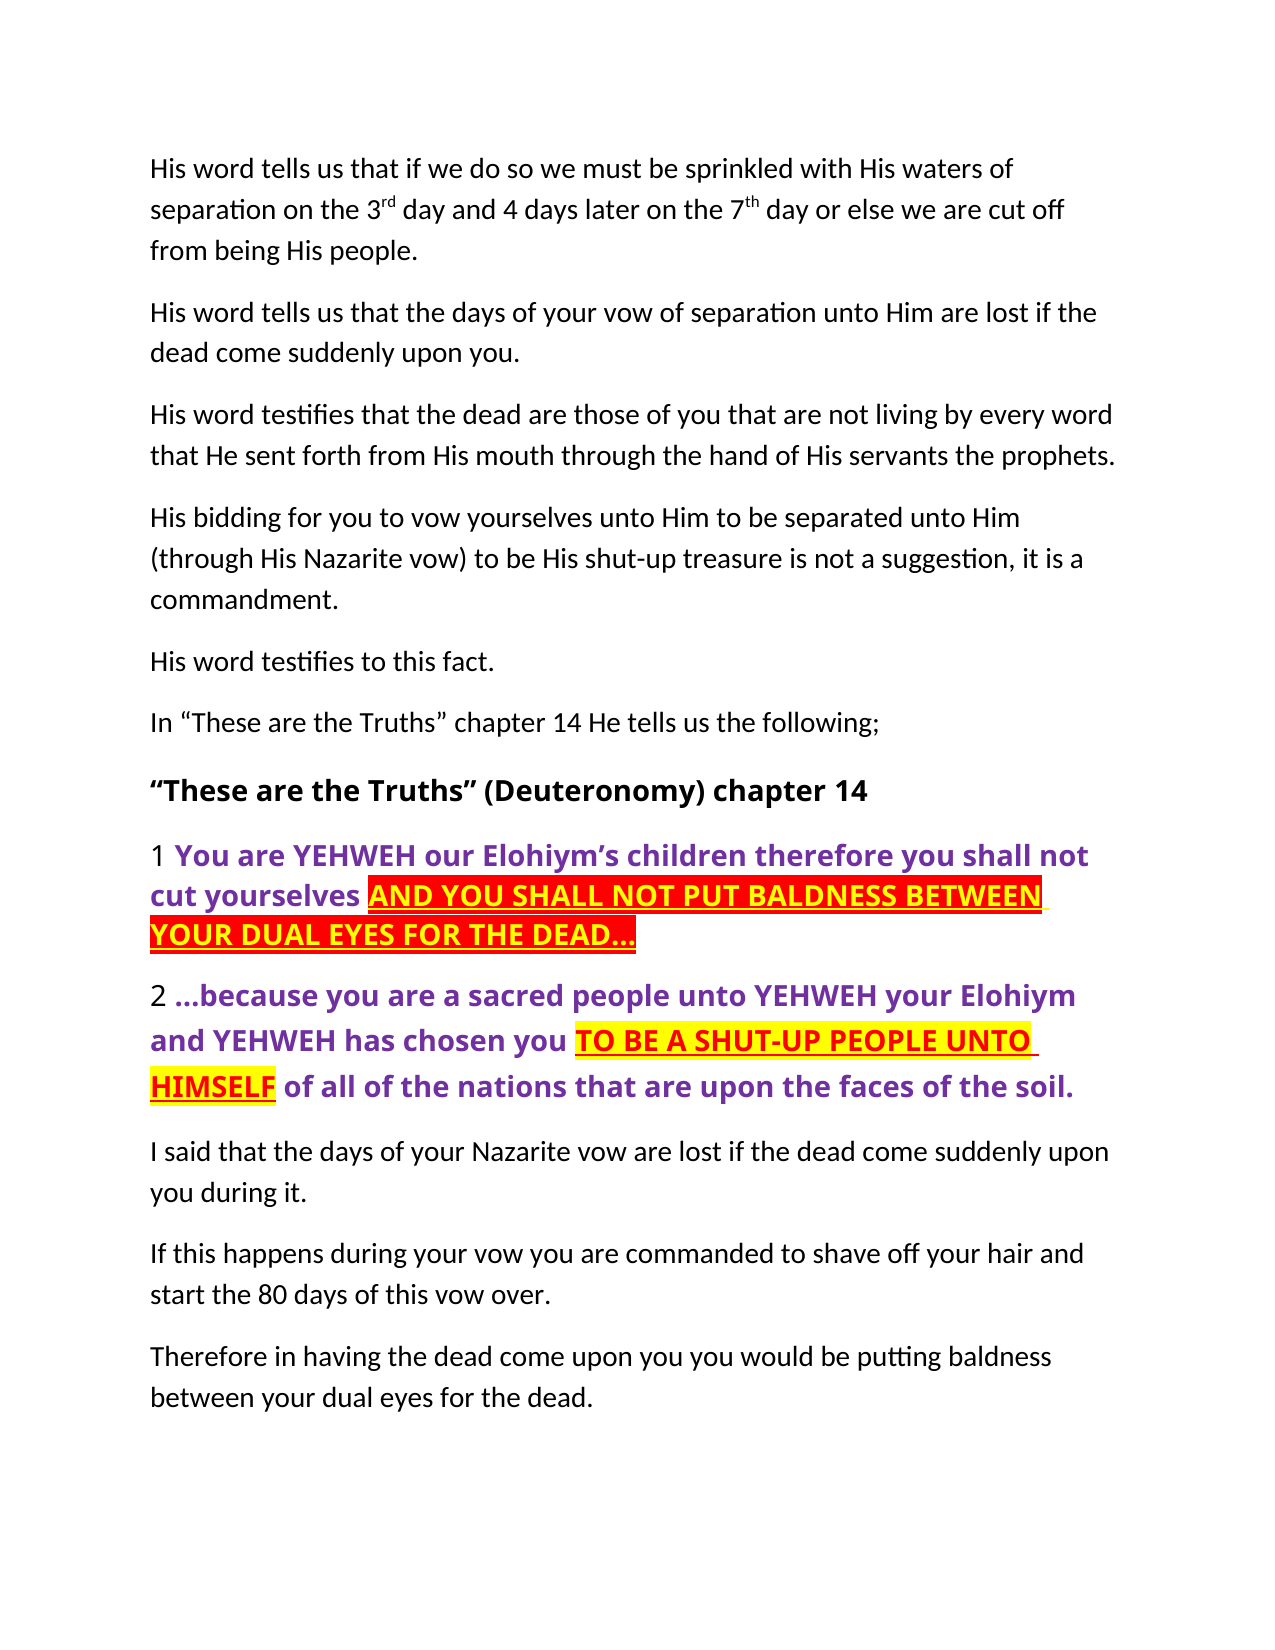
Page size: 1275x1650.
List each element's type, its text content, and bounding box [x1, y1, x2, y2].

text Therefore in having the dead come upon you you would be putting baldness between your dual eyes for the dead. [150, 1338, 1125, 1415]
text If this happens during your vow you are commanded to shave off your hair and start the 80 days of this vow over. [150, 1235, 1125, 1312]
text His word testifies that the dead are those of you that are not living by every word that He sent forth from His mouth through the hand of His servants the prophets. [150, 396, 1125, 473]
text In “These are the Truths” chapter 14 He tells us the following; [150, 704, 1125, 740]
text His word tells us that if we do so we must be sprinkled with His waters of separation on the 3rd day and 4 days later on the 7th day or else we are cut off from being His people. [150, 150, 1125, 267]
text “These are the Truths” (Deuteronomy) chapter 14 [150, 770, 1125, 810]
text His word testifies to this fact. [150, 643, 1125, 678]
text I said that the days of your Nazarite vow are lost if the dead come suddenly upon you during it. [150, 1133, 1125, 1209]
text 1 You are YEHWEH our Elohiym’s children therefore you shall not cut yourselves AND YOU SHALL NOT PUT BALDNESS BETWEEN YOUR DUAL EYES FOR THE DEAD… [150, 835, 1125, 954]
text His bidding for you to vow yourselves unto Him to be separated unto Him (through His Nazarite vow) to be His shut-up treasure is not a suggestion, it is a commandment. [150, 499, 1125, 617]
text 2 …because you are a sacred people unto YEHWEH your Elohiym and YEHWEH has chosen you TO BE A SHUT-UP PEOPLE UNTO HIMSELF of all of the nations that are upon the faces of the soil. [150, 975, 1125, 1106]
text His word tells us that the days of your vow of separation unto Him are lost if the dead come suddenly upon you. [150, 294, 1125, 370]
